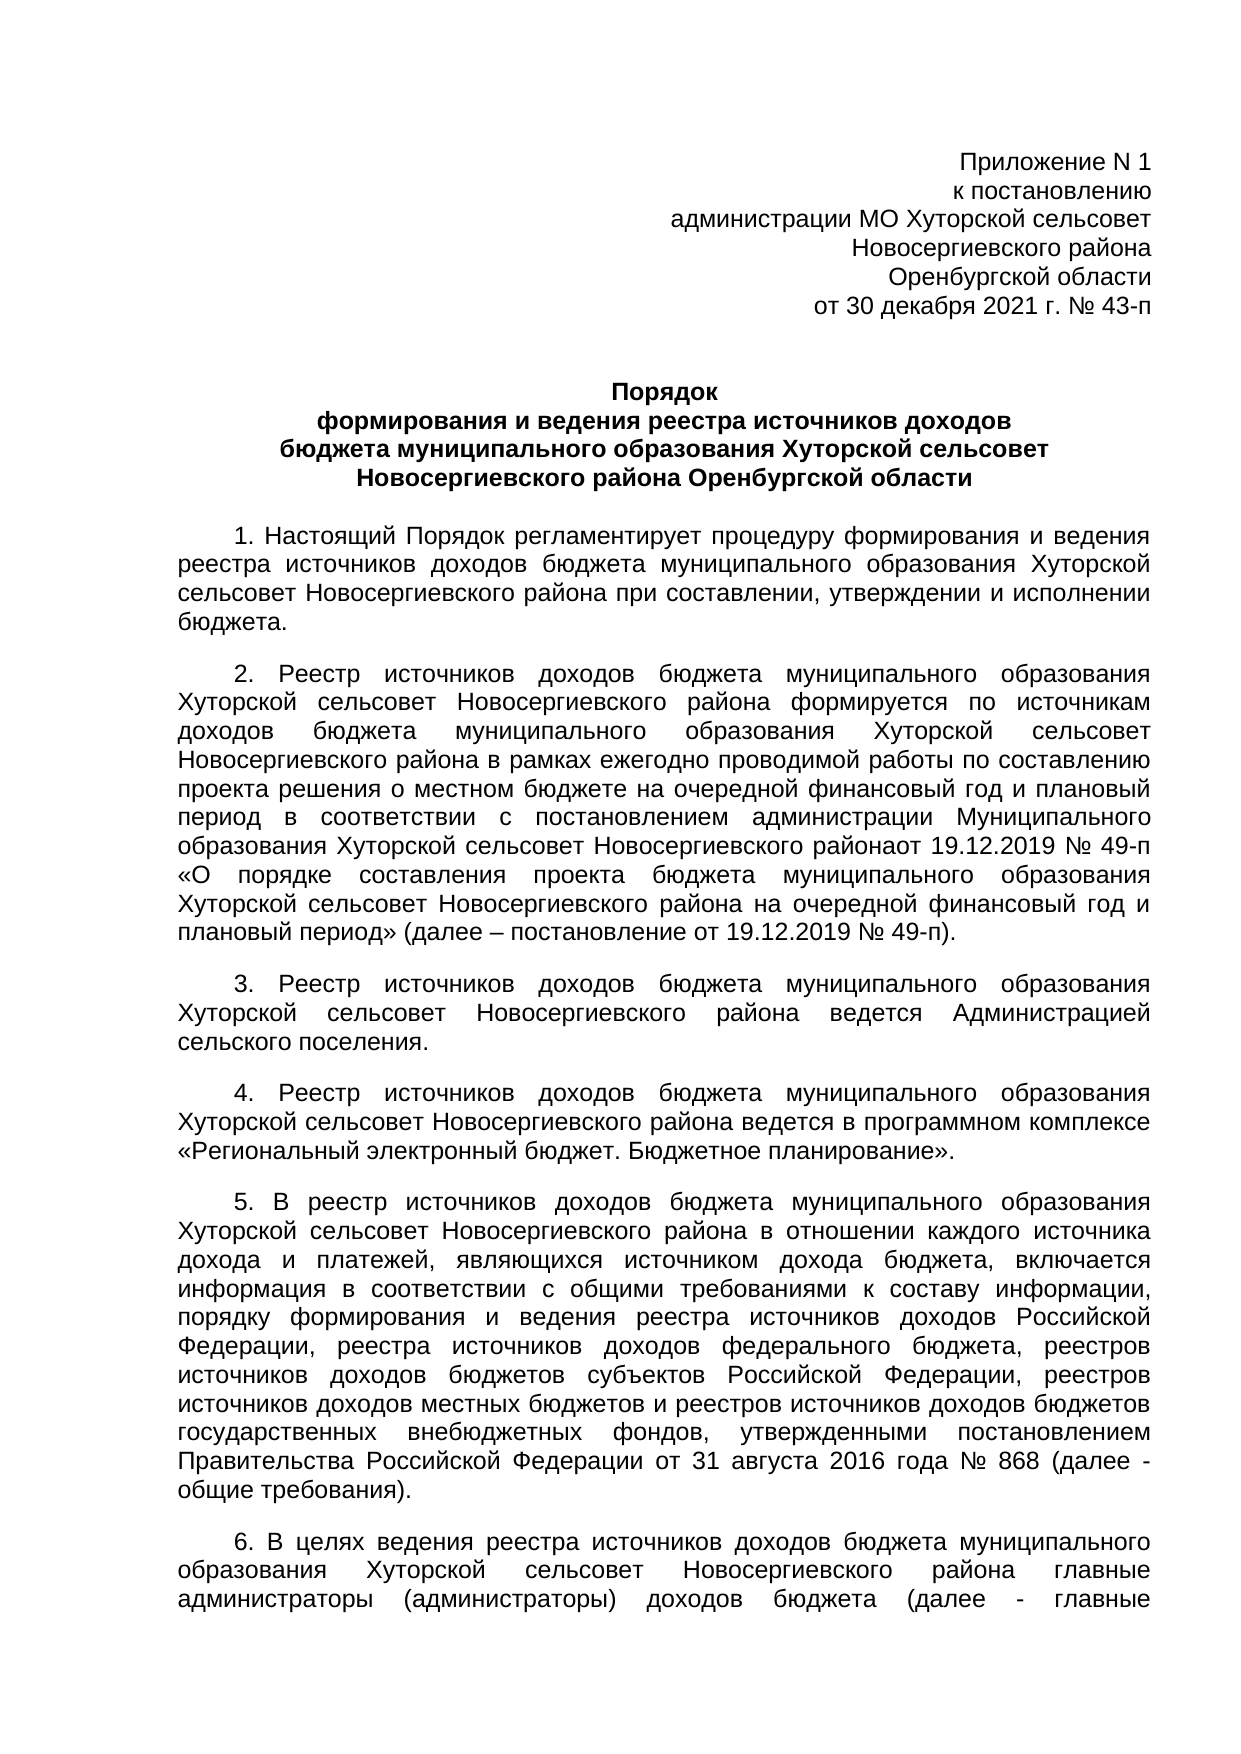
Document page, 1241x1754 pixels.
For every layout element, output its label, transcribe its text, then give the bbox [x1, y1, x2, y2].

text 4. Реестр источников доходов бюджета муниципального образования Хуторской сельсовет Новосергиевского района ведется в программном комплексе «Региональный электронный бюджет. Бюджетное планирование». [177, 1078, 1152, 1164]
title формирования и ведения реестра источников доходов [177, 406, 1152, 434]
text Оренбургской области [177, 262, 1152, 291]
text администрации МО Хуторской сельсовет [177, 204, 1152, 233]
text 3. Реестр источников доходов бюджета муниципального образования Хуторской сельсовет Новосергиевского района ведется Администрацией сельского поселения. [177, 969, 1152, 1055]
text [177, 1526, 1152, 1613]
text 5. В реестр источников доходов бюджета муниципального образования Хуторской сельсовет Новосергиевского района в отношении каждого источника дохода и платежей, являющихся источником дохода бюджета, включается информация в соответствии с общими требованиями к составу информации, порядку формирования и ведения реестра источников доходов Российской Федерации, реестра источников доходов федерального бюджета, реестров источников доходов бюджетов субъектов Российской Федерации, реестров источников доходов местных бюджетов и реестров источников доходов бюджетов государственных внебюджетных фондов, утвержденными постановлением Правительства Российской Федерации от 31 августа 2016 года № 868 (далее - общие требования). [177, 1187, 1152, 1503]
text Приложение N 1 [177, 147, 1152, 176]
title Порядок [177, 377, 1152, 406]
text к постановлению [177, 176, 1152, 204]
text Новосергиевского района [177, 233, 1152, 262]
text 2. Реестр источников доходов бюджета муниципального образования Хуторской сельсовет Новосергиевского района формируется по источникам доходов бюджета муниципального образования Хуторской сельсовет Новосергиевского района в рамках ежегодно проводимой работы по составлению проекта решения о местном бюджете на очередной финансовый год и плановый период в соответствии с постановлением администрации Муниципального образования Хуторской сельсовет Новосергиевского районаот 19.12.2019 № 49-п «О порядке составления проекта бюджета муниципального образования Хуторской сельсовет Новосергиевского района на очередной финансовый год и плановый период» (далее – постановление от 19.12.2019 № 49-п). [177, 658, 1152, 946]
title бюджета муниципального образования Хуторской сельсовет Новосергиевского района Оренбургской области [177, 434, 1152, 492]
text от 30 декабря 2021 г. № 43-п [177, 291, 1152, 319]
text 1. Настоящий Порядок регламентирует процедуру формирования и ведения реестра источников доходов бюджета муниципального образования Хуторской сельсовет Новосергиевского района при составлении, утверждении и исполнении бюджета. [177, 521, 1152, 636]
